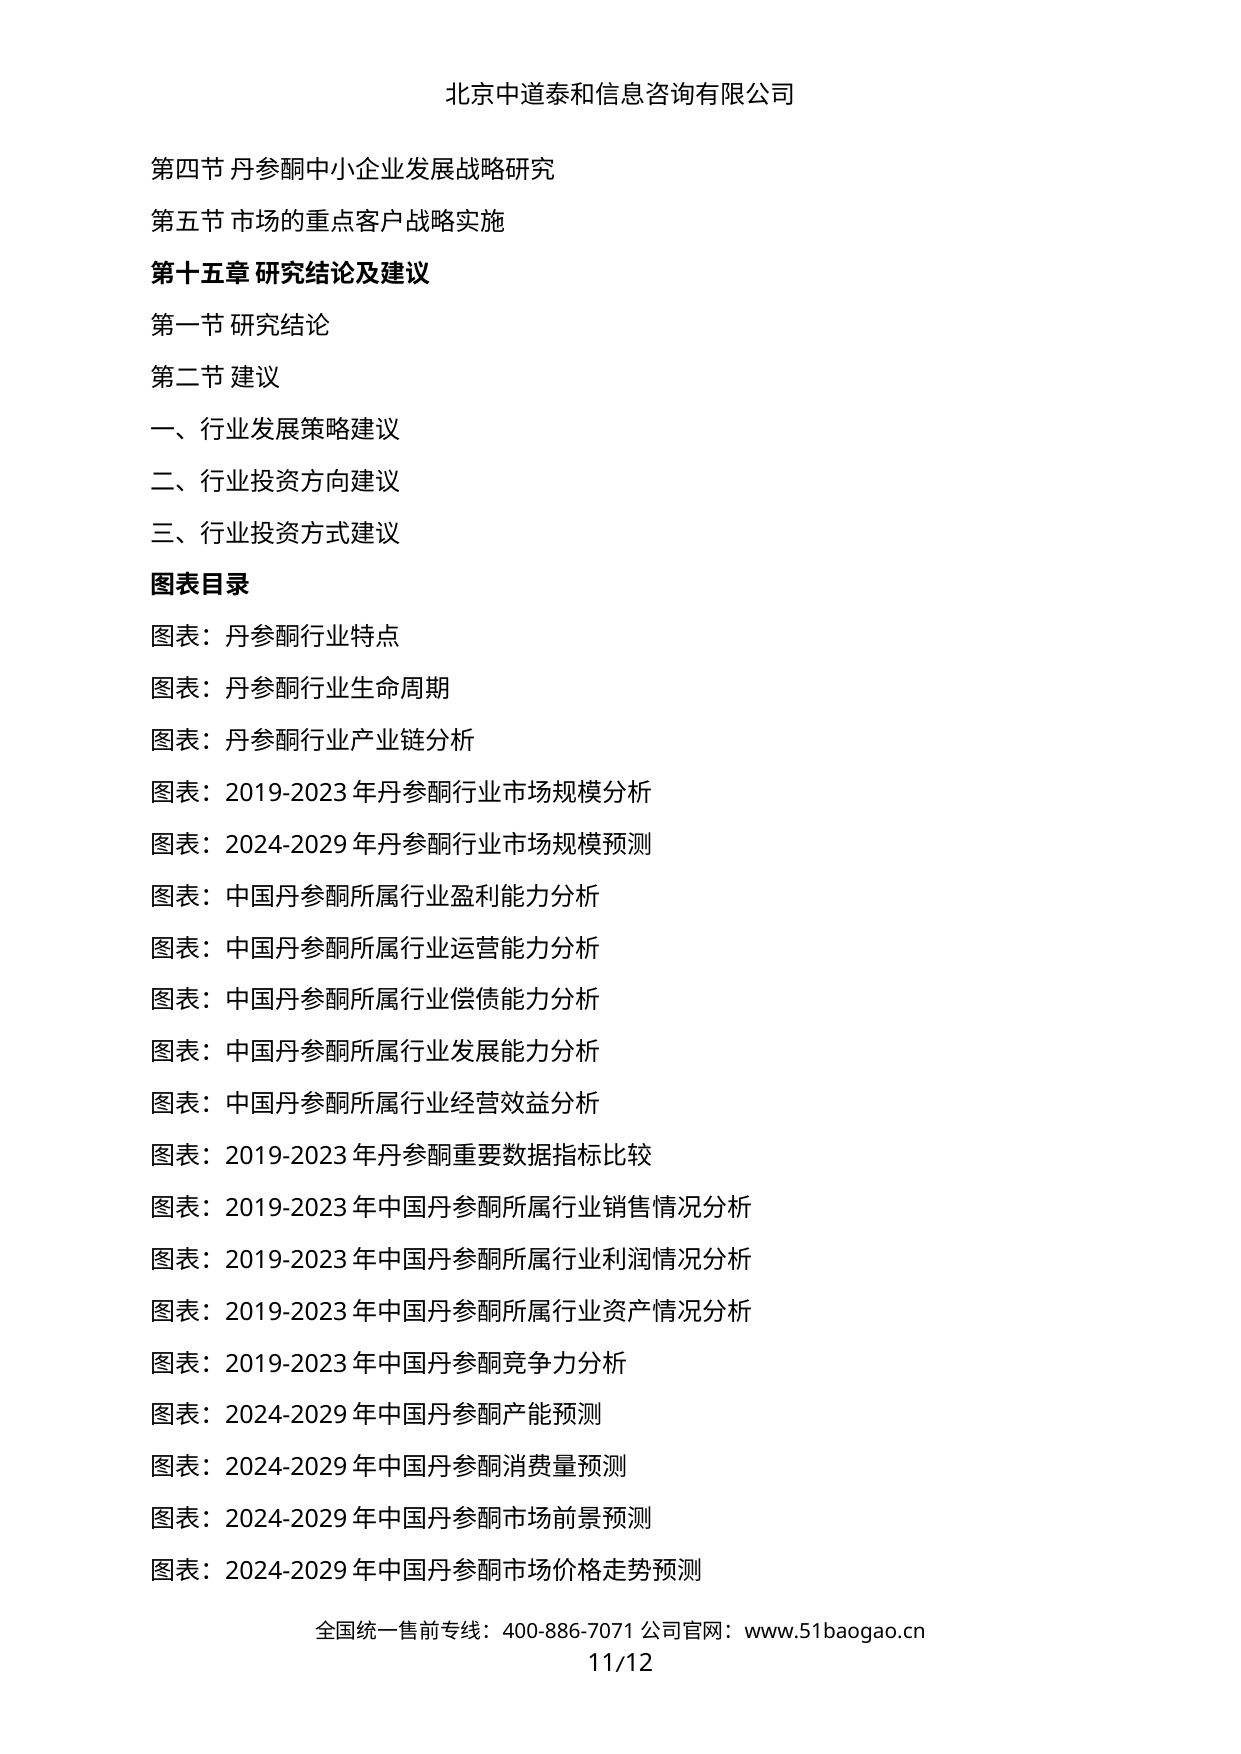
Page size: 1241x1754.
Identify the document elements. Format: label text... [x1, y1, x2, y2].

text 图表：丹参酮行业特点 [150, 617, 1090, 653]
text 第一节 研究结论 [150, 306, 1090, 342]
text 第二节 建议 [150, 357, 1090, 394]
text 图表：2024-2029年中国丹参酮消费量预测 [150, 1447, 1090, 1483]
text 第四节 丹参酮中小企业发展战略研究 [150, 150, 1090, 186]
text 图表：2024-2029年丹参酮行业市场规模预测 [150, 824, 1090, 861]
text 第十五章 研究结论及建议 [150, 254, 1090, 290]
text 图表：2019-2023年中国丹参酮竞争力分析 [150, 1343, 1090, 1379]
text 图表：2019-2023年中国丹参酮所属行业资产情况分析 [150, 1291, 1090, 1327]
text 二、行业投资方向建议 [150, 461, 1090, 497]
text 三、行业投资方式建议 [150, 513, 1090, 549]
text 图表：2019-2023年丹参酮行业市场规模分析 [150, 772, 1090, 809]
text 图表：2019-2023年中国丹参酮所属行业利润情况分析 [150, 1239, 1090, 1276]
text 图表：2024-2029年中国丹参酮市场价格走势预测 [150, 1551, 1090, 1587]
text 图表：中国丹参酮所属行业发展能力分析 [150, 1032, 1090, 1068]
text 第五节 市场的重点客户战略实施 [150, 202, 1090, 238]
text 图表：中国丹参酮所属行业运营能力分析 [150, 928, 1090, 964]
text 图表：中国丹参酮所属行业经营效益分析 [150, 1084, 1090, 1120]
text 图表：中国丹参酮所属行业盈利能力分析 [150, 876, 1090, 912]
text 图表：2024-2029年中国丹参酮产能预测 [150, 1395, 1090, 1431]
text 图表目录 [150, 565, 1090, 601]
text 图表：2019-2023年中国丹参酮所属行业销售情况分析 [150, 1187, 1090, 1224]
text 图表：丹参酮行业生命周期 [150, 669, 1090, 705]
text 图表：丹参酮行业产业链分析 [150, 721, 1090, 757]
text 图表：中国丹参酮所属行业偿债能力分析 [150, 980, 1090, 1016]
text 图表：2019-2023年丹参酮重要数据指标比较 [150, 1136, 1090, 1172]
text 一、行业发展策略建议 [150, 409, 1090, 446]
text 图表：2024-2029年中国丹参酮市场前景预测 [150, 1499, 1090, 1535]
